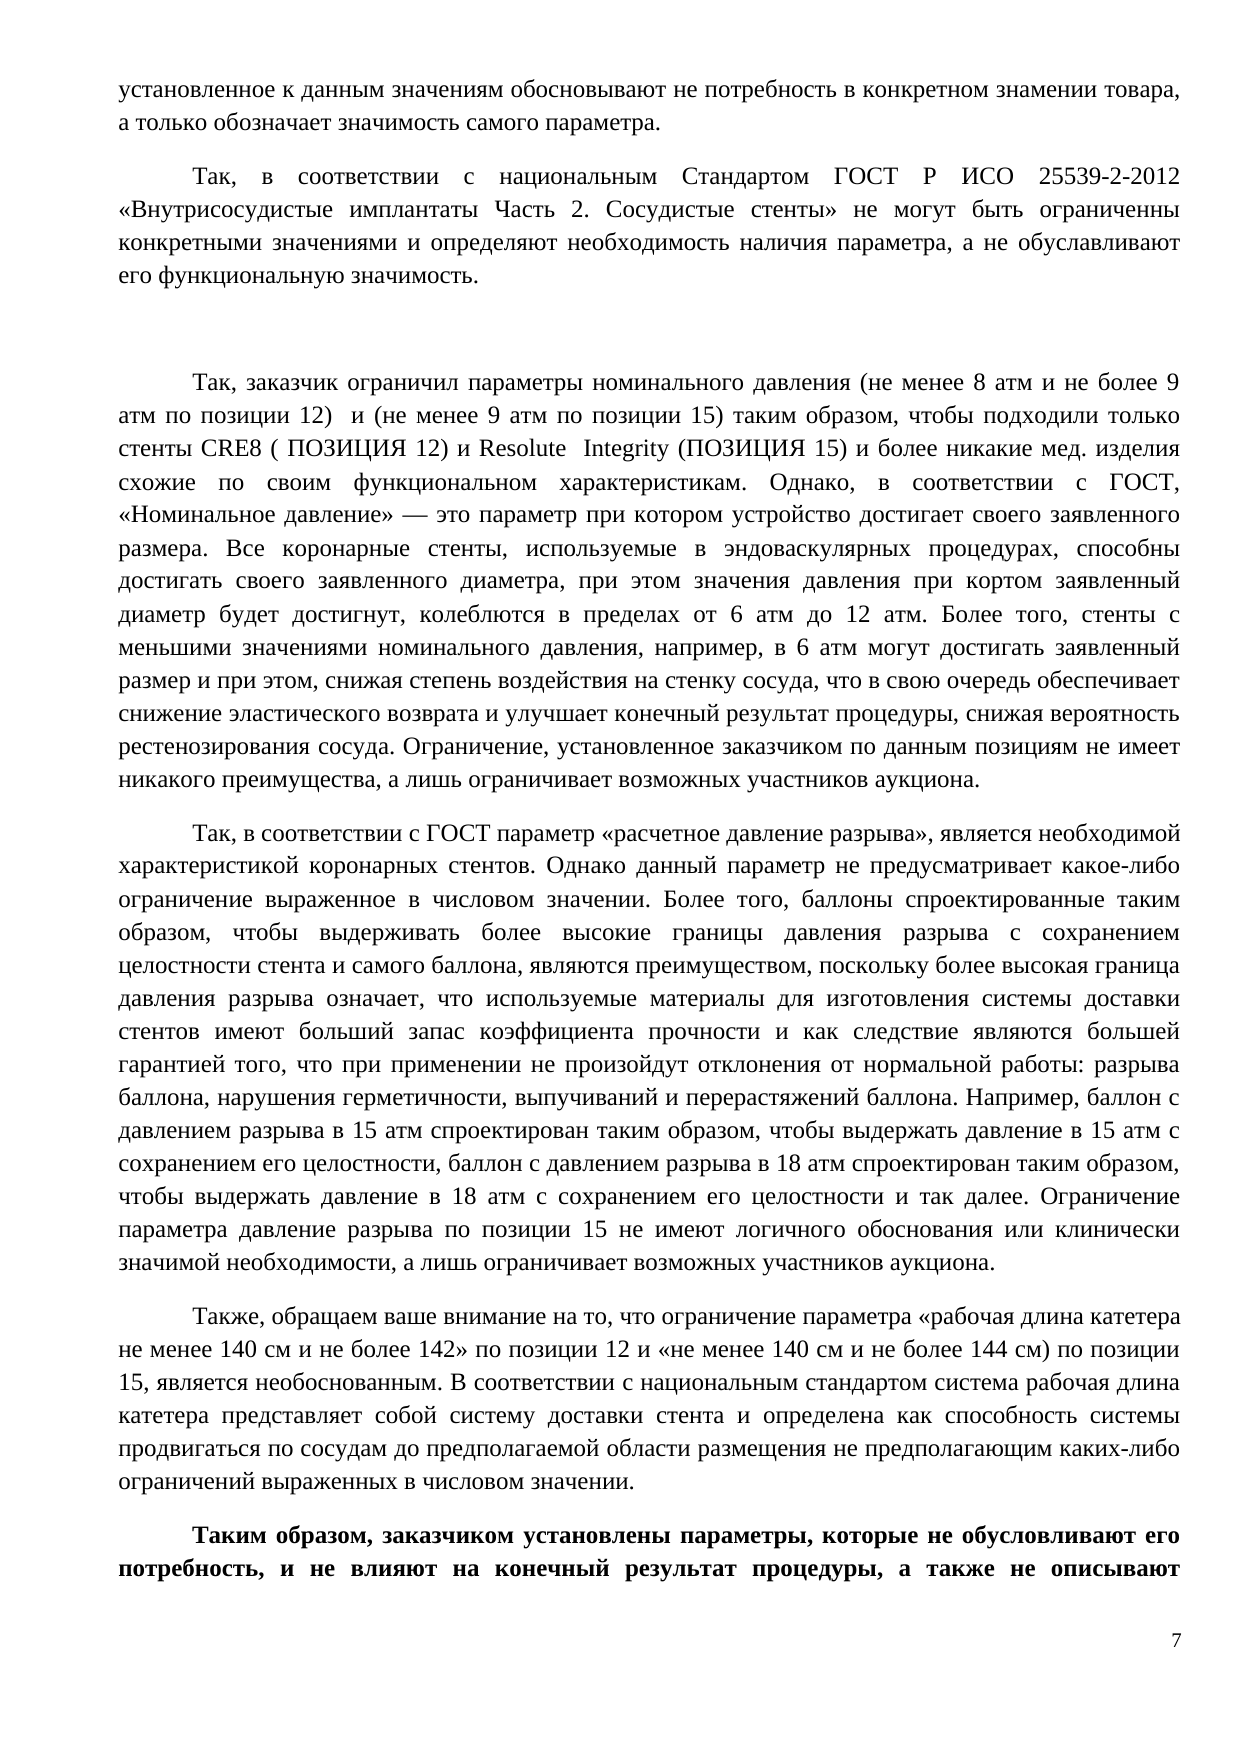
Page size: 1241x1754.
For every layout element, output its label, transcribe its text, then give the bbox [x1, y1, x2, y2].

text Так, заказчик ограничил параметры номинального давления (не менее 8 атм и не более 9 атм по позиции 12) и (не менее 9 атм по позиции 15) таким образом, чтобы подходили только стенты CRE8 ( ПОЗИЦИЯ 12) и Resolute Integrity (ПОЗИЦИЯ 15) и более никакие мед. изделия схожие по своим функциональном характеристикам. Однако, в соответствии с ГОСТ, «Номинальное давление» — это параметр при котором устройство достигает своего заявленного размера. Все коронарные стенты, используемые в эндоваскулярных процедурах, способны достигать своего заявленного диаметра, при этом значения давления при кортом заявленный диаметр будет достигнут, колеблются в пределах от 6 атм до 12 атм. Более того, стенты с меньшими значениями номинального давления, например, в 6 атм могут достигать заявленный размер и при этом, снижая степень воздействия на стенку сосуда, что в свою очередь обеспечивает снижение эластического возврата и улучшает конечный результат процедуры, снижая вероятность рестенозирования сосуда. Ограничение, установленное заказчиком по данным позициям не имеет никакого преимущества, а лишь ограничивает возможных участников аукциона. [118, 367, 1181, 792]
text Так, в соответствии с ГОСТ параметр «расчетное давление разрыва», является необходимой характеристикой коронарных стентов. Однако данный параметр не предусматривает какое-либо ограничение выраженное в числовом значении. Более того, баллоны спроектированные таким образом, чтобы выдерживать более высокие границы давления разрыва с сохранением целостности стента и самого баллона, являются преимуществом, поскольку более высокая граница давления разрыва означает, что используемые материалы для изготовления системы доставки стентов имеют больший запас коэффициента прочности и как следствие являются большей гарантией того, что при применении не произойдут отклонения от нормальной работы: разрыва баллона, нарушения герметичности, выпучиваний и перерастяжений баллона. Например, баллон с давлением разрыва в 15 атм спроектирован таким образом, чтобы выдержать давление в 15 атм с сохранением его целостности, баллон с давлением разрыва в 18 атм спроектирован таким образом, чтобы выдержать давление в 18 атм с сохранением его целостности и так далее. Ограничение параметра давление разрыва по позиции 15 не имеют логичного обоснования или клинически значимой необходимости, а лишь ограничивает возможных участников аукциона. [118, 818, 1181, 1276]
text Также, обращаем ваше внимание на то, что ограничение параметра «рабочая длина катетера не менее 140 см и не более 142» по позиции 12 и «не менее 140 см и не более 144 см) по позиции 15, является необоснованным. В соответствии с национальным стандартом система рабочая длина катетера представляет собой систему доставки стента и определена как способность системы продвигаться по сосудам до предполагаемой области размещения не предполагающим каких-либо ограничений выраженных в числовом значении. [118, 1301, 1181, 1494]
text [118, 1520, 1181, 1581]
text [118, 74, 1181, 136]
text Так, в соответствии с национальным Стандартом ГОСТ Р ИСО 25539-2-2012 «Внутрисосудистые имплантаты Часть 2. Сосудистые стенты» не могут быть ограниченны конкретными значениями и определяют необходимость наличия параметра, а не обуславливают его функциональную значимость. [118, 161, 1181, 288]
